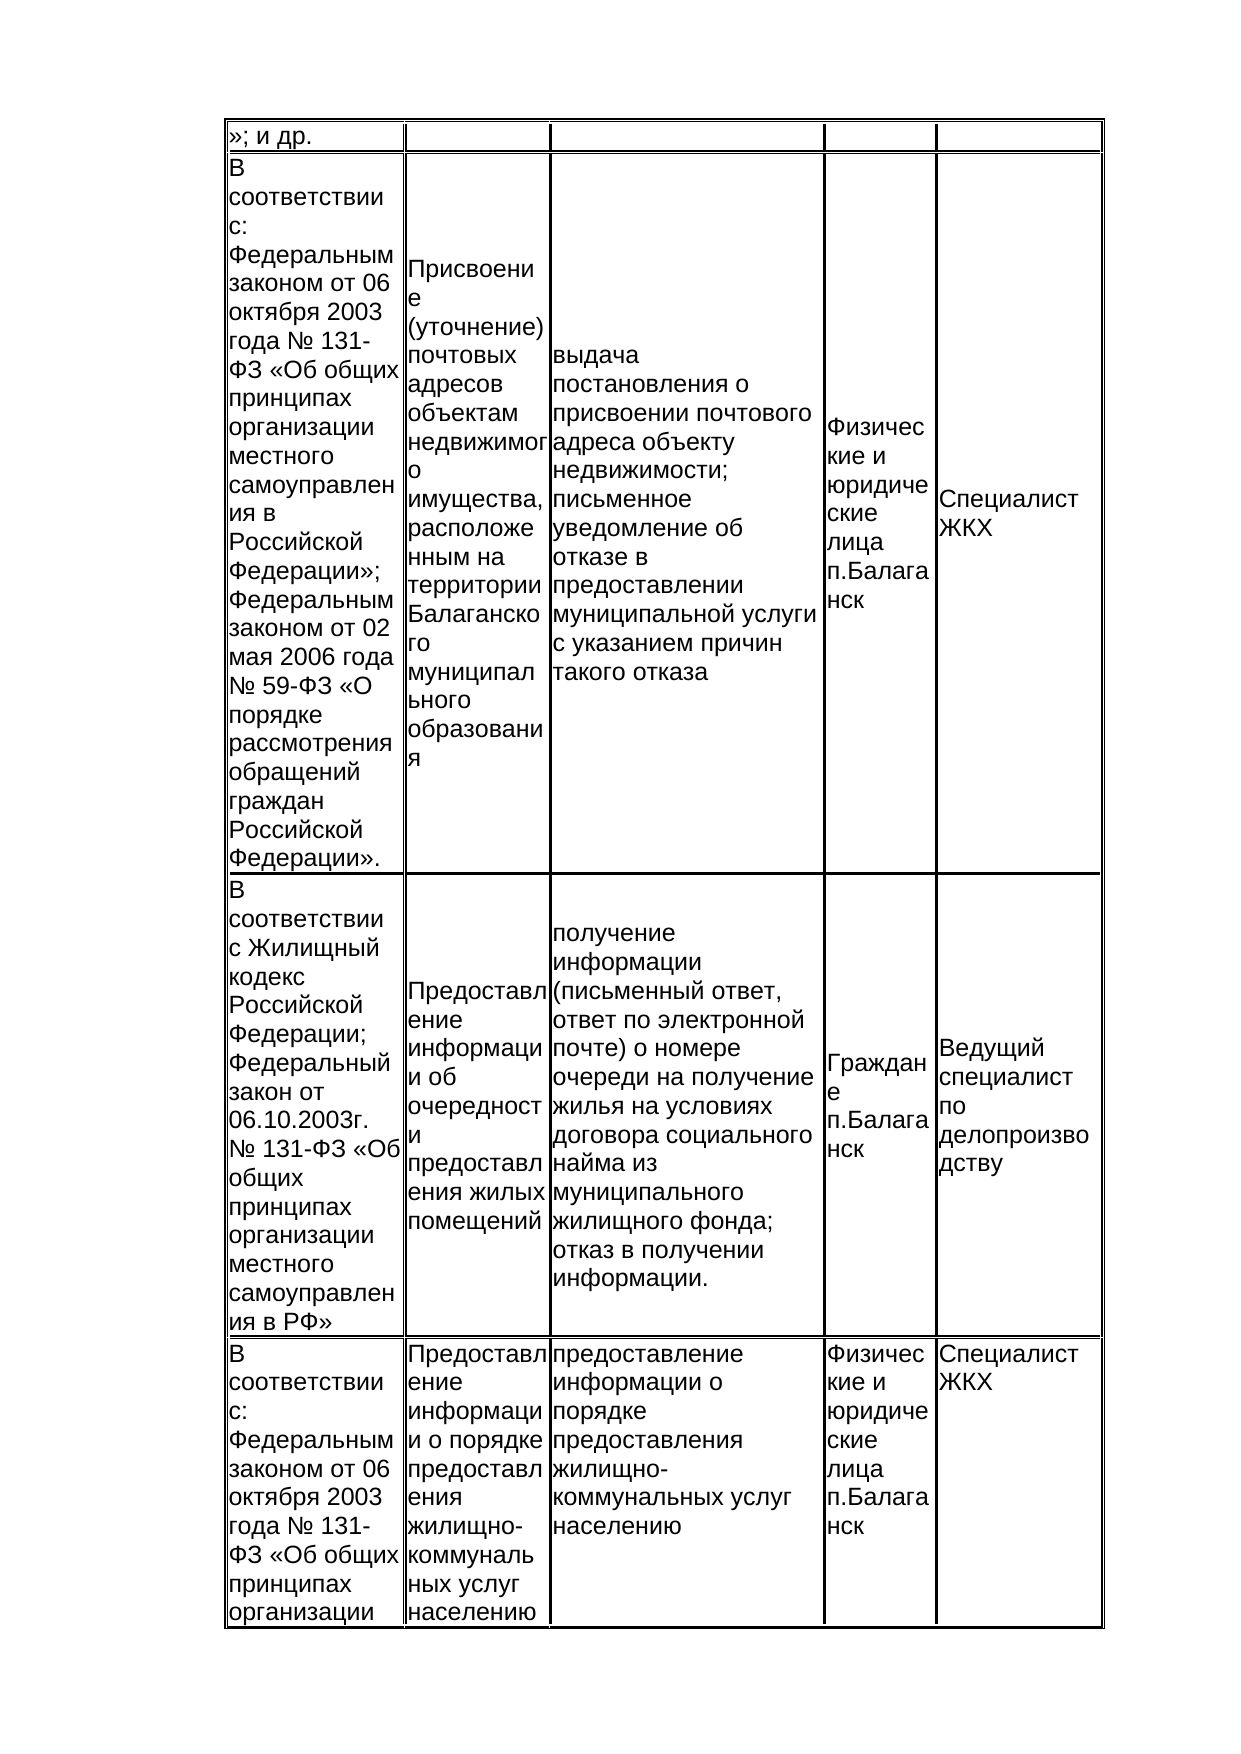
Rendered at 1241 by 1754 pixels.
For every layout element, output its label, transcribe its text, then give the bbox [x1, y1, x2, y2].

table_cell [824, 1339, 936, 1626]
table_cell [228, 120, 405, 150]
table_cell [936, 122, 1101, 150]
table_cell Ведущий специалист по делопроизводству [938, 872, 1101, 1335]
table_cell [824, 122, 936, 150]
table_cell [405, 1339, 550, 1626]
table_cell Физические и юридические лица п.Балаганск [826, 154, 935, 872]
table_cell выдача постановления о присвоении почтового адреса объекту недвижимости; письменное уведомление об отказе в предоставлении муниципальной услуги с указанием причин такого отказа [552, 154, 823, 872]
table_cell В соответствии с Жилищный кодекс Российской Федерации; Федеральный закон от 06.10.2003г. № 131-ФЗ «Об общих принципах организации местного самоуправления в РФ» [228, 872, 403, 1335]
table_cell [228, 1335, 405, 1626]
table_cell Специалист ЖКХ [938, 150, 1102, 872]
table_cell Специалист ЖКХ [936, 1335, 1102, 1626]
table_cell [550, 1339, 824, 1626]
table_cell Граждане п.Балаганск [826, 875, 935, 1335]
table_cell Присвоение (уточнение) почтовых адресов объектам недвижимого имущества, расположенным на территории Балаганского муниципального образования [407, 154, 549, 872]
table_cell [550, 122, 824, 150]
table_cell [405, 120, 550, 150]
table_cell Предоставление информации об очередности предоставления жилых помещений [407, 875, 549, 1335]
table_cell получение информации (письменный ответ, ответ по электронной почте) о номере очереди на получение жилья на условиях договора социального найма из муниципального жилищного фонда; отказ в получении информации. [552, 875, 823, 1335]
